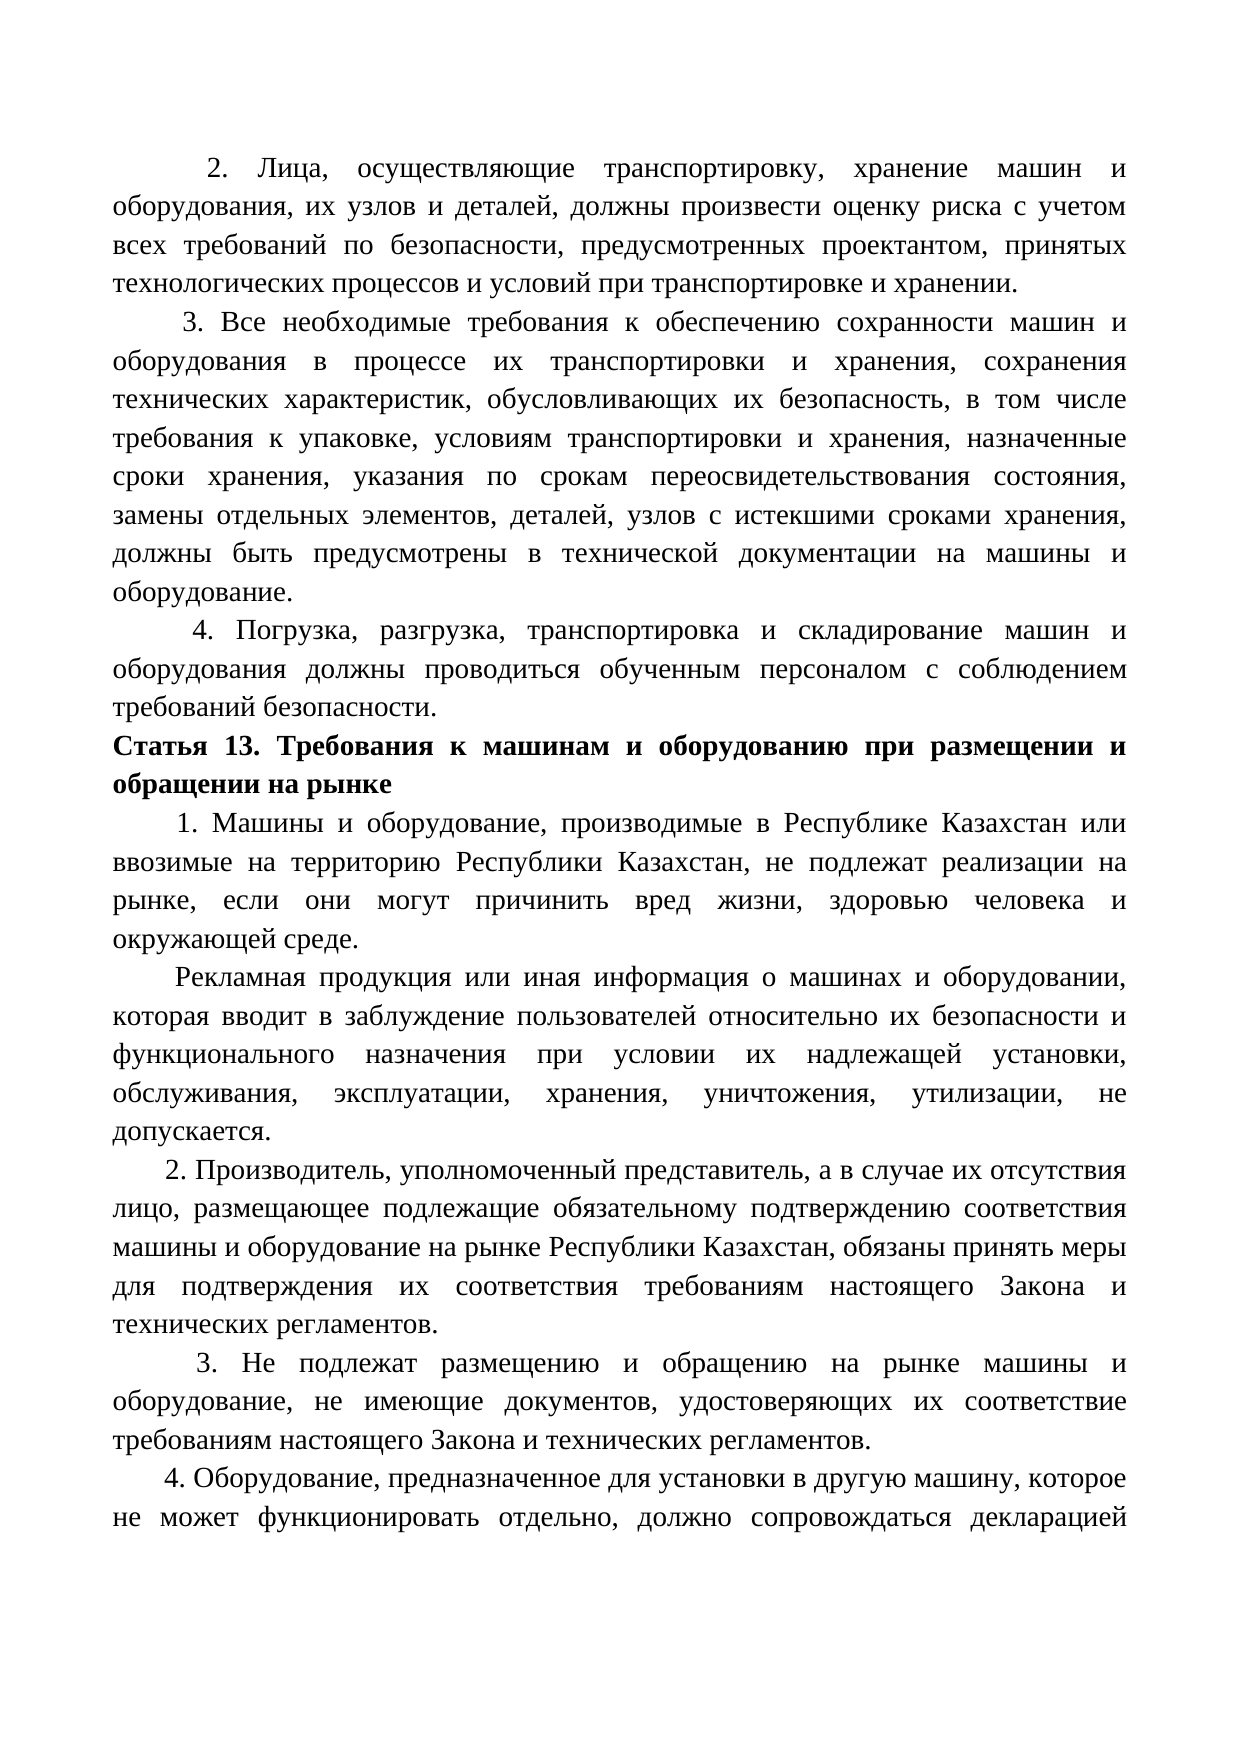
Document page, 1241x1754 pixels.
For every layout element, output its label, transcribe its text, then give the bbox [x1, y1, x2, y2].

text 3. Не подлежат размещению и обращению на рынке машины и оборудование, не имеющие документов, удостоверяющих их соответствие требованиям настоящего Закона и технических регламентов. [112, 1345, 1128, 1455]
text Рекламная продукция или иная информация о машинах и оборудовании, которая вводит в заблуждение пользователей относительно их безопасности и функционального назначения при условии их надлежащей установки, обслуживания, эксплуатации, хранения, уничтожения, утилизации, не допускается. [112, 959, 1128, 1147]
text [112, 1460, 1128, 1532]
text 2. Лица, осуществляющие транспортировку, хранение машин и оборудования, их узлов и деталей, должны произвести оценку риска с учетом всех требований по безопасности, предусмотренных проектантом, принятых технологических процессов и условий при транспортировке и хранении. [112, 150, 1128, 299]
text 3. Все необходимые требования к обеспечению сохранности машин и оборудования в процессе их транспортировки и хранения, сохранения технических характеристик, обусловливающих их безопасность, в том числе требования к упаковке, условиям транспортировки и хранения, назначенные сроки хранения, указания по срокам переосвидетельствования состояния, замены отдельных элементов, деталей, узлов с истекшими сроками хранения, должны быть предусмотрены в технической документации на машины и оборудование. [112, 304, 1128, 607]
text 1. Машины и оборудование, производимые в Республике Казахстан или ввозимые на территорию Республики Казахстан, не подлежат реализации на рынке, если они могут причинить вред жизни, здоровью человека и окружающей среде. [112, 805, 1128, 954]
text Статья 13. Требования к машинам и оборудованию при размещении и обращении на рынке [112, 728, 1128, 800]
text 2. Производитель, уполномоченный представитель, а в случае их отсутствия лицо, размещающее подлежащие обязательному подтверждению соответствия машины и оборудование на рынке Республики Казахстан, обязаны принять меры для подтверждения их соответствия требованиям настоящего Закона и технических регламентов. [112, 1152, 1128, 1340]
text 4. Погрузка, разгрузка, транспортировка и складирование машин и оборудования должны проводиться обученным персоналом с соблюдением требований безопасности. [112, 612, 1128, 723]
